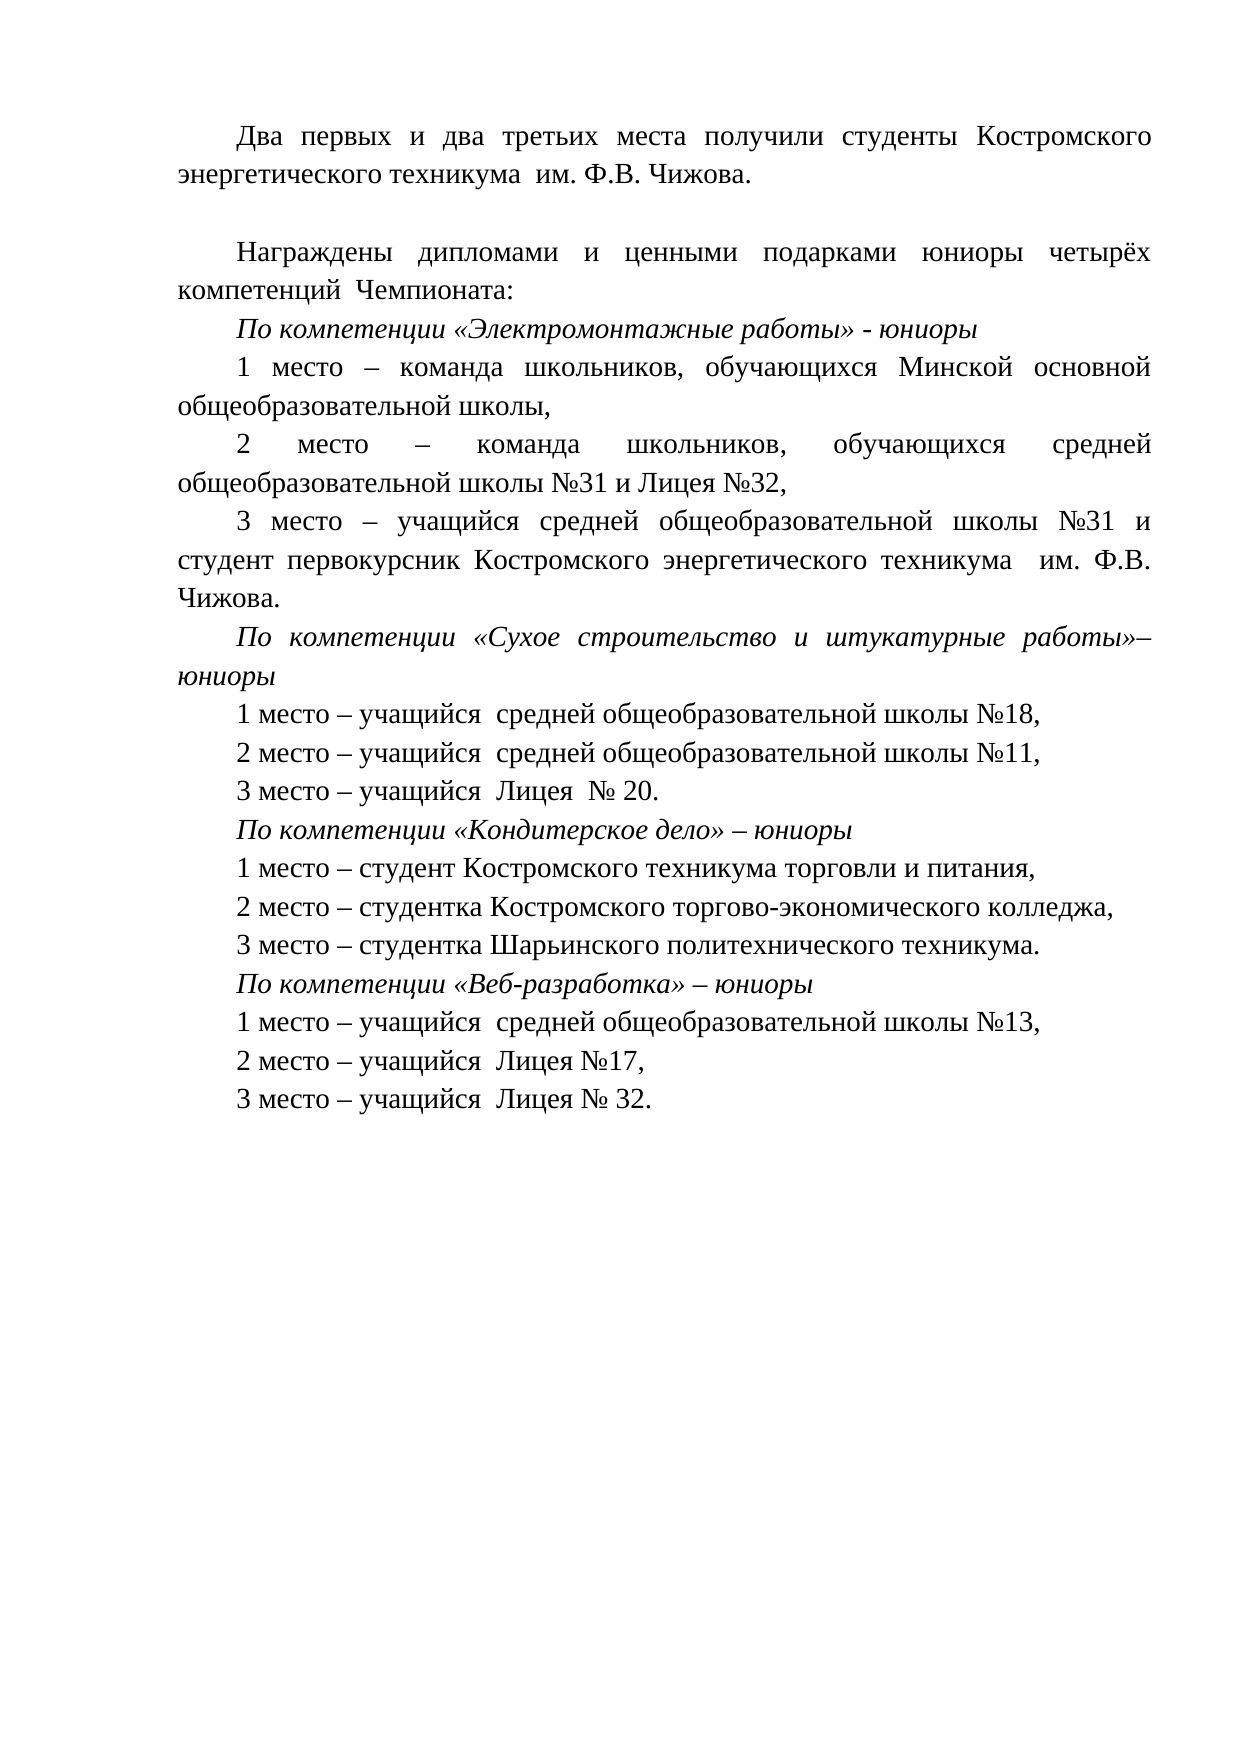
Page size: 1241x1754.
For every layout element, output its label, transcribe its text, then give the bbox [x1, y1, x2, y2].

text 1 место – команда школьников, обучающихся Минской основной общеобразовательной школы, [177, 349, 1152, 421]
text По компетенции «Кондитерское дело» – юниоры [177, 812, 1152, 845]
text 3 место – учащийся Лицея № 32. [177, 1082, 1152, 1115]
text Два первых и два третьих места получили студенты Костромского энергетического техникума им. Ф.В. Чижова. [177, 118, 1152, 190]
text По компетенции «Веб-разработка» – юниоры [177, 966, 1152, 999]
text 1 место – учащийся средней общеобразовательной школы №13, [177, 1004, 1152, 1038]
text 1 место – учащийся средней общеобразовательной школы №18, [177, 696, 1152, 730]
text По компетенции «Электромонтажные работы» - юниоры [177, 311, 1152, 344]
text 2 место – студентка Костромского торгово-экономического колледжа, [177, 889, 1152, 922]
text 2 место – команда школьников, обучающихся средней общеобразовательной школы №31 и Лицея №32, [177, 426, 1152, 498]
text По компетенции «Сухое строительство и штукатурные работы»– юниоры [177, 619, 1152, 691]
text 2 место – учащийся Лицея №17, [177, 1043, 1152, 1077]
text Награждены дипломами и ценными подарками юниоры четырёх компетенций Чемпионата: [177, 234, 1152, 306]
text 1 место – студент Костромского техникума торговли и питания, [177, 850, 1152, 884]
text 2 место – учащийся средней общеобразовательной школы №11, [177, 735, 1152, 768]
text 3 место – студентка Шарьинского политехнического техникума. [177, 927, 1152, 961]
text 3 место – учащийся Лицея № 20. [177, 773, 1152, 807]
text 3 место – учащийся средней общеобразовательной школы №31 и студент первокурсник Костромского энергетического техникума им. Ф.В. Чижова. [177, 503, 1152, 614]
